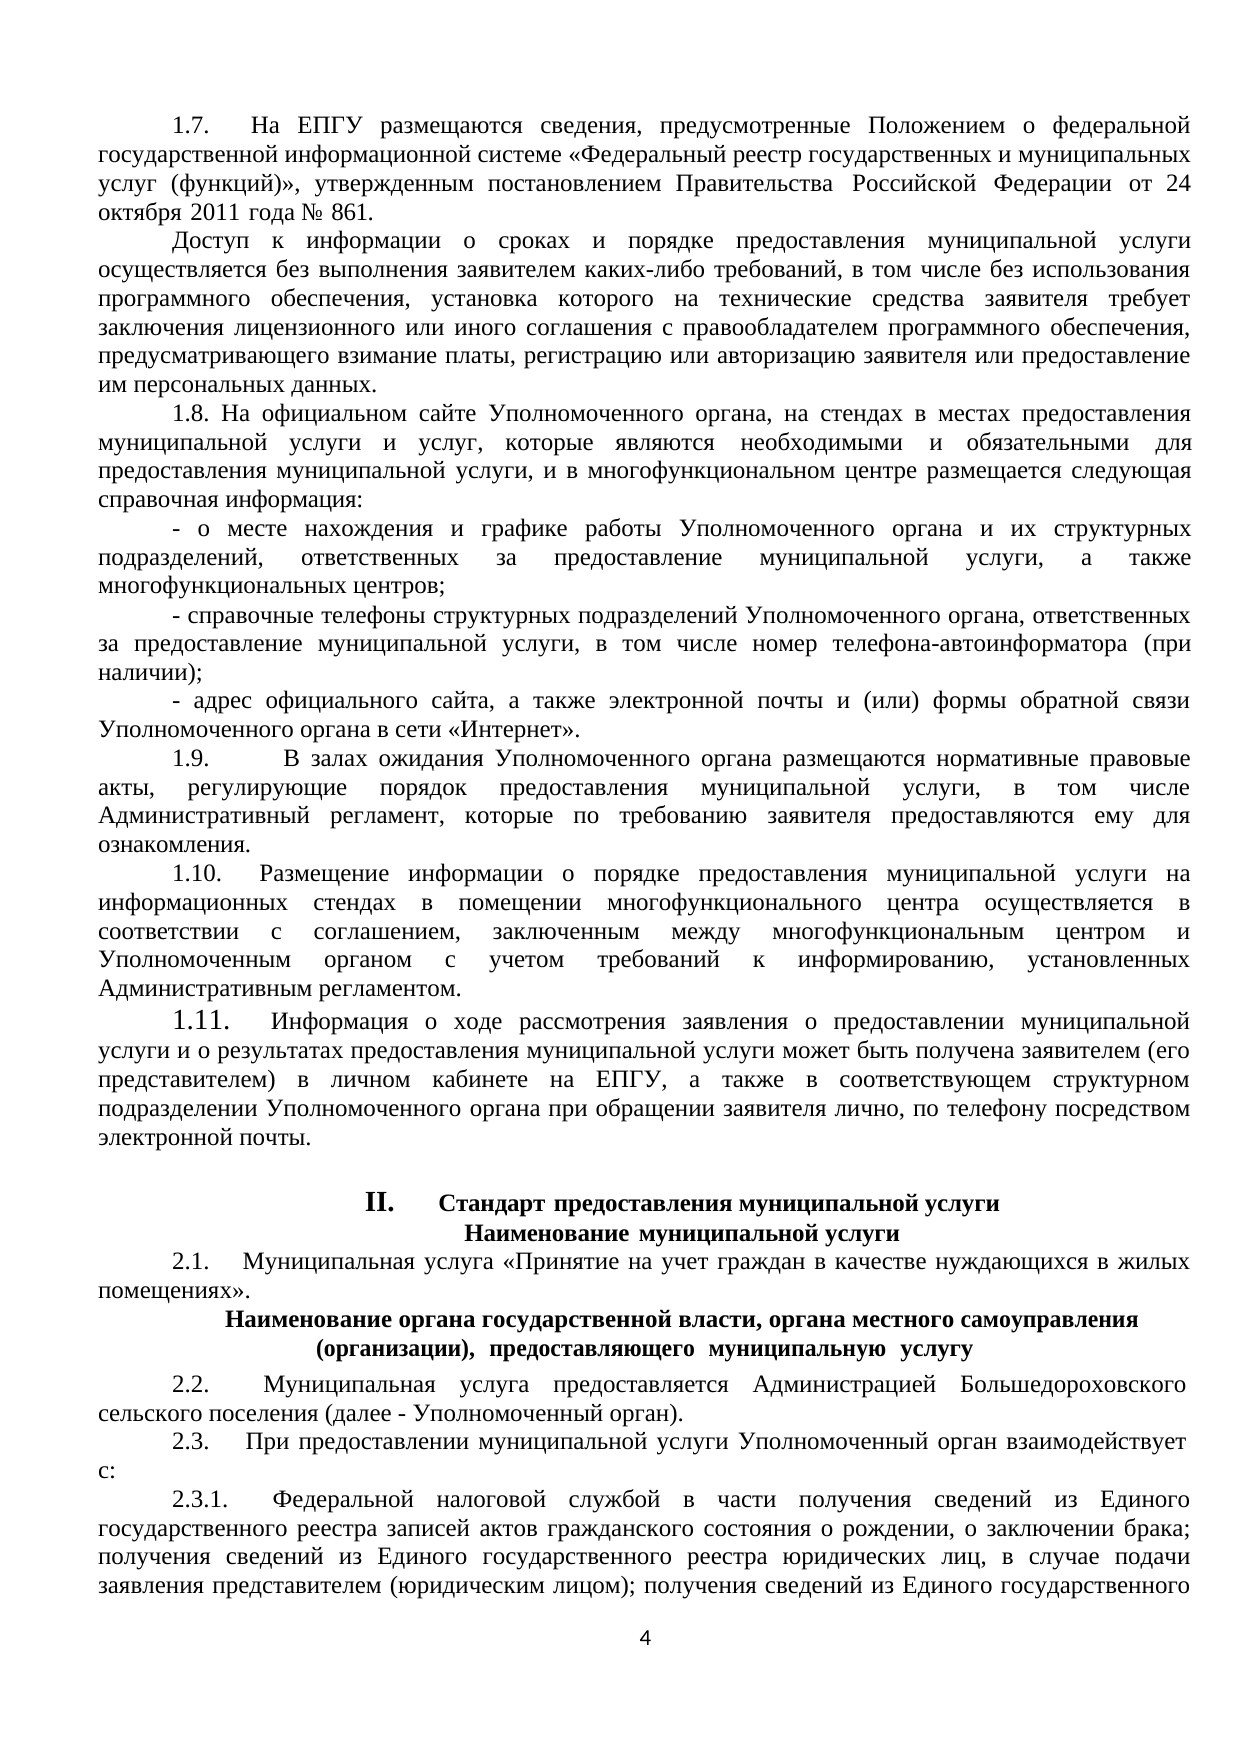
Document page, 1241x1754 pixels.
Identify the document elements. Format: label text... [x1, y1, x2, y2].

list В залах ожидания Уполномоченного органа размещаются нормативные правовые акты, регулирующие порядок предоставления муниципальной услуги, в том числе Административный регламент, которые по требованию заявителя предоставляются ему для ознакомления. [98, 743, 1191, 858]
list Информация о ходе рассмотрения заявления о предоставлении муниципальной услуги и о результатах предоставления муниципальной услуги может быть получена заявителем (его представителем) в личном кабинете на ЕПГУ, а также в соответствующем структурном подразделении Уполномоченного органа при обращении заявителя лично, по телефону посредством электронной почты. [98, 1002, 1191, 1151]
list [98, 1484, 1191, 1599]
list Размещение информации о порядке предоставления муниципальной услуги на информационных стендах в помещении многофункционального центра осуществляется в соответствии с соглашением, заключенным между многофункциональным центром и Уполномоченным органом с учетом требований к информированию, установленных Административным регламентом. [98, 858, 1191, 1002]
text - справочные телефоны структурных подразделений Уполномоченного органа, ответственных за предоставление муниципальной услуги, в том числе номер телефона-автоинформатора (при наличии); [98, 600, 1191, 686]
list Муниципальная услуга «Принятие на учет граждан в качестве нуждающихся в жилых помещениях». [98, 1246, 1191, 1304]
text 1.8. На официальном сайте Уполномоченного органа, на стендах в местах предоставления муниципальной услуги и услуг, которые являются необходимыми и обязательными для предоставления муниципальной услуги, и в многофункциональном центре размещается следующая справочная информация: [98, 398, 1192, 513]
text Наименование органа государственной власти, органа местного самоуправления (организации), предоставляющего муниципальную услугу [98, 1304, 1191, 1362]
text Доступ к информации о сроках и порядке предоставления муниципальной услуги осуществляется без выполнения заявителем каких-либо требований, в том числе без использования программного обеспечения, установка которого на технические средства заявителя требует заключения лицензионного или иного соглашения с правообладателем программного обеспечения, предусматривающего взимание платы, регистрацию или авторизацию заявителя или предоставление им персональных данных. [98, 225, 1191, 398]
text Наименование муниципальной услуги [98, 1218, 1192, 1246]
text - о месте нахождения и графике работы Уполномоченного органа и их структурных подразделений, ответственных за предоставление муниципальной услуги, а также многофункциональных центров; [98, 513, 1192, 599]
list При предоставлении муниципальной услуги Уполномоченный орган взаимодействует с: [98, 1426, 1187, 1484]
list Муниципальная услуга предоставляется Администрацией Большедороховского сельского поселения (далее - Уполномоченный орган). [98, 1369, 1187, 1426]
list На ЕПГУ размещаются сведения, предусмотренные Положением о федеральной государственной информационной системе «Федеральный реестр государственных и муниципальных услуг (функций)», утвержденным постановлением Правительства Российской Федерации от 24 октября 2011 года № 861. [98, 110, 1191, 225]
text - адрес официального сайта, а также электронной почты и (или) формы обратной связи Уполномоченного органа в сети «Интернет». [98, 686, 1191, 743]
list Стандарт предоставления муниципальной услуги [98, 1184, 1192, 1218]
